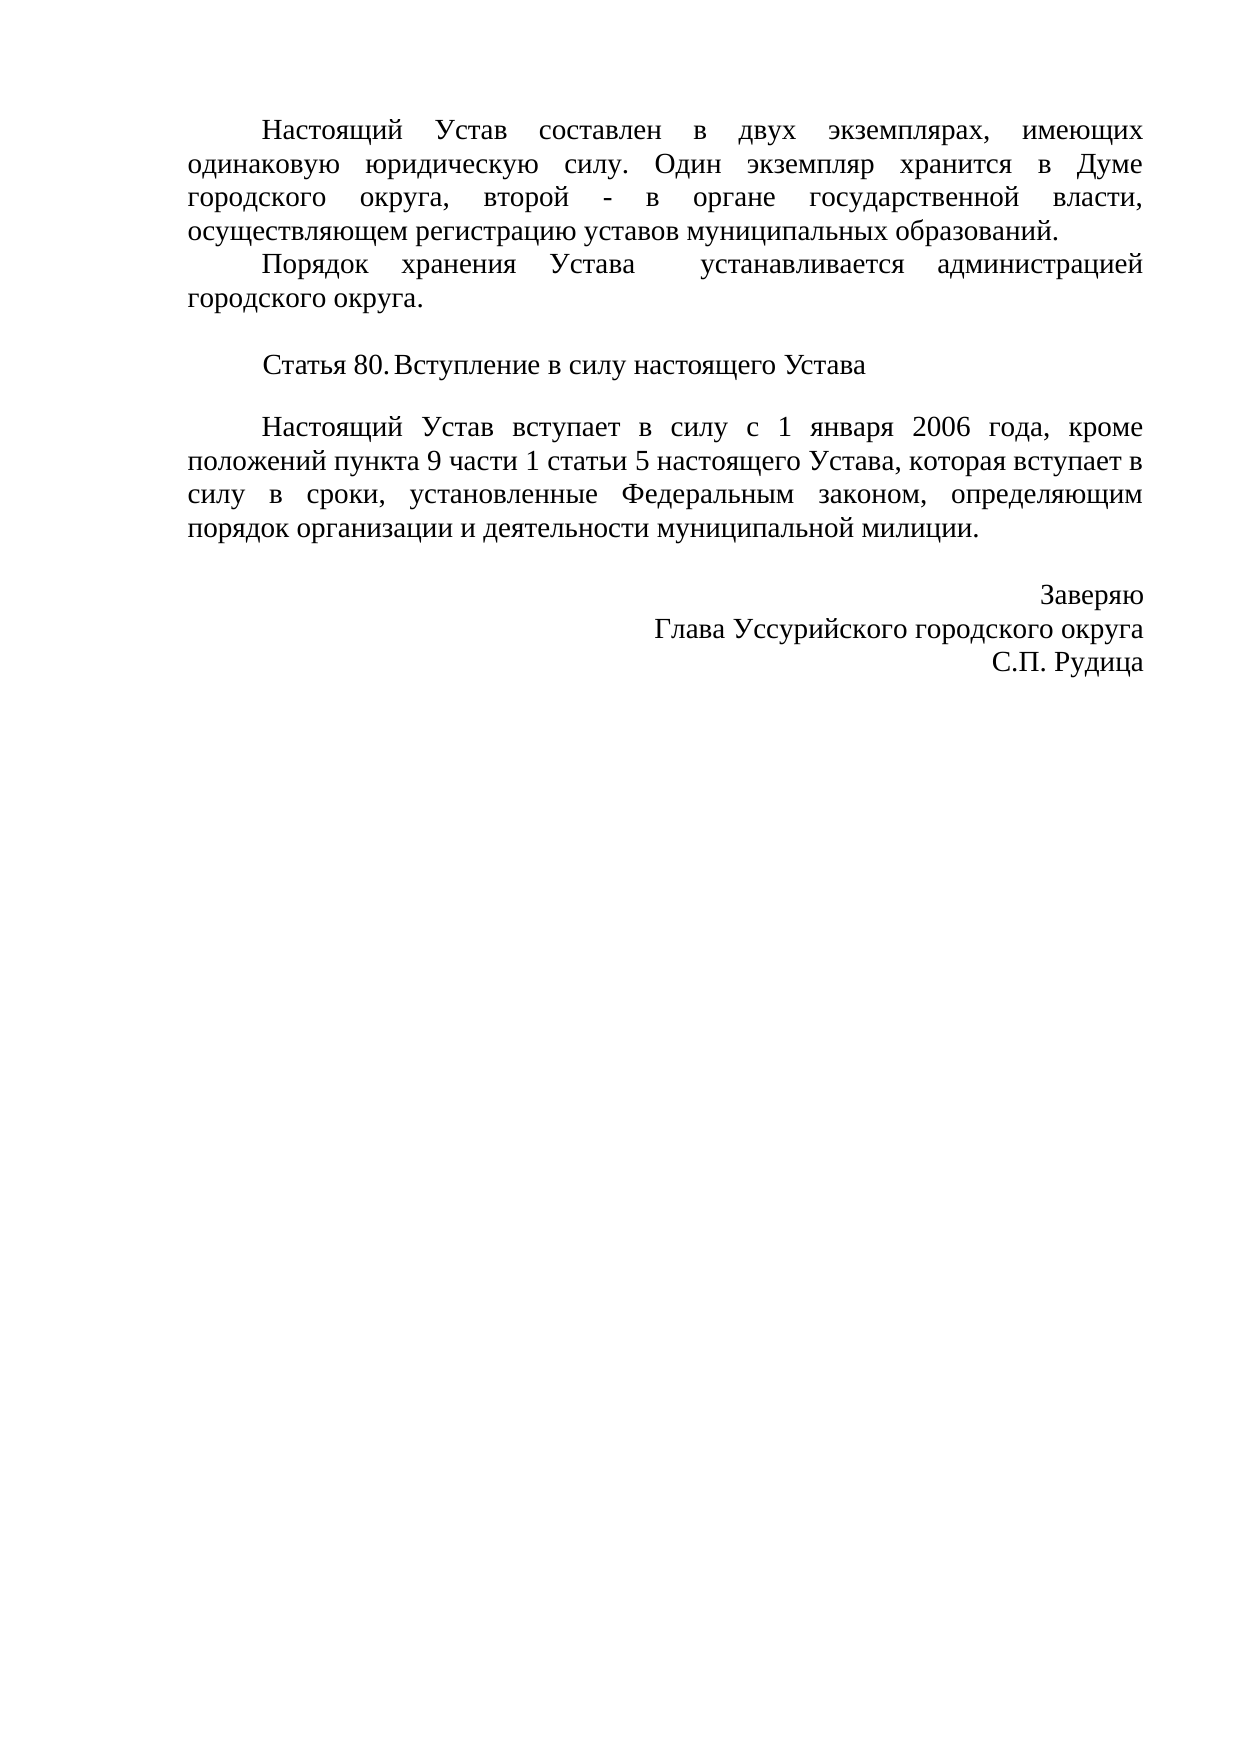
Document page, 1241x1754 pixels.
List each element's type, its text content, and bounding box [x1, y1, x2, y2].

text Порядок хранения Устава устанавливается администрацией городского округа. [187, 247, 1144, 314]
text Настоящий Устав вступает в силу с 1 января 2006 года, кроме положений пункта 9 части 1 статьи 5 настоящего Устава, которая вступает в силу в сроки, установленные Федеральным законом, определяющим порядок организации и деятельности муниципальной милиции. [187, 409, 1144, 544]
text Глава Уссурийского городского округа [187, 611, 1144, 644]
text Заверяю [187, 577, 1144, 611]
subtitle Статья 80. Вступление в силу настоящего Устава [262, 347, 1144, 381]
text Настоящий Устав составлен в двух экземплярах, имеющих одинаковую юридическую силу. Один экземпляр хранится в Думе городского округа, второй - в органе государственной власти, осуществляющем регистрацию уставов муниципальных образований. [187, 112, 1144, 247]
text С.П. Рудица [187, 644, 1144, 678]
